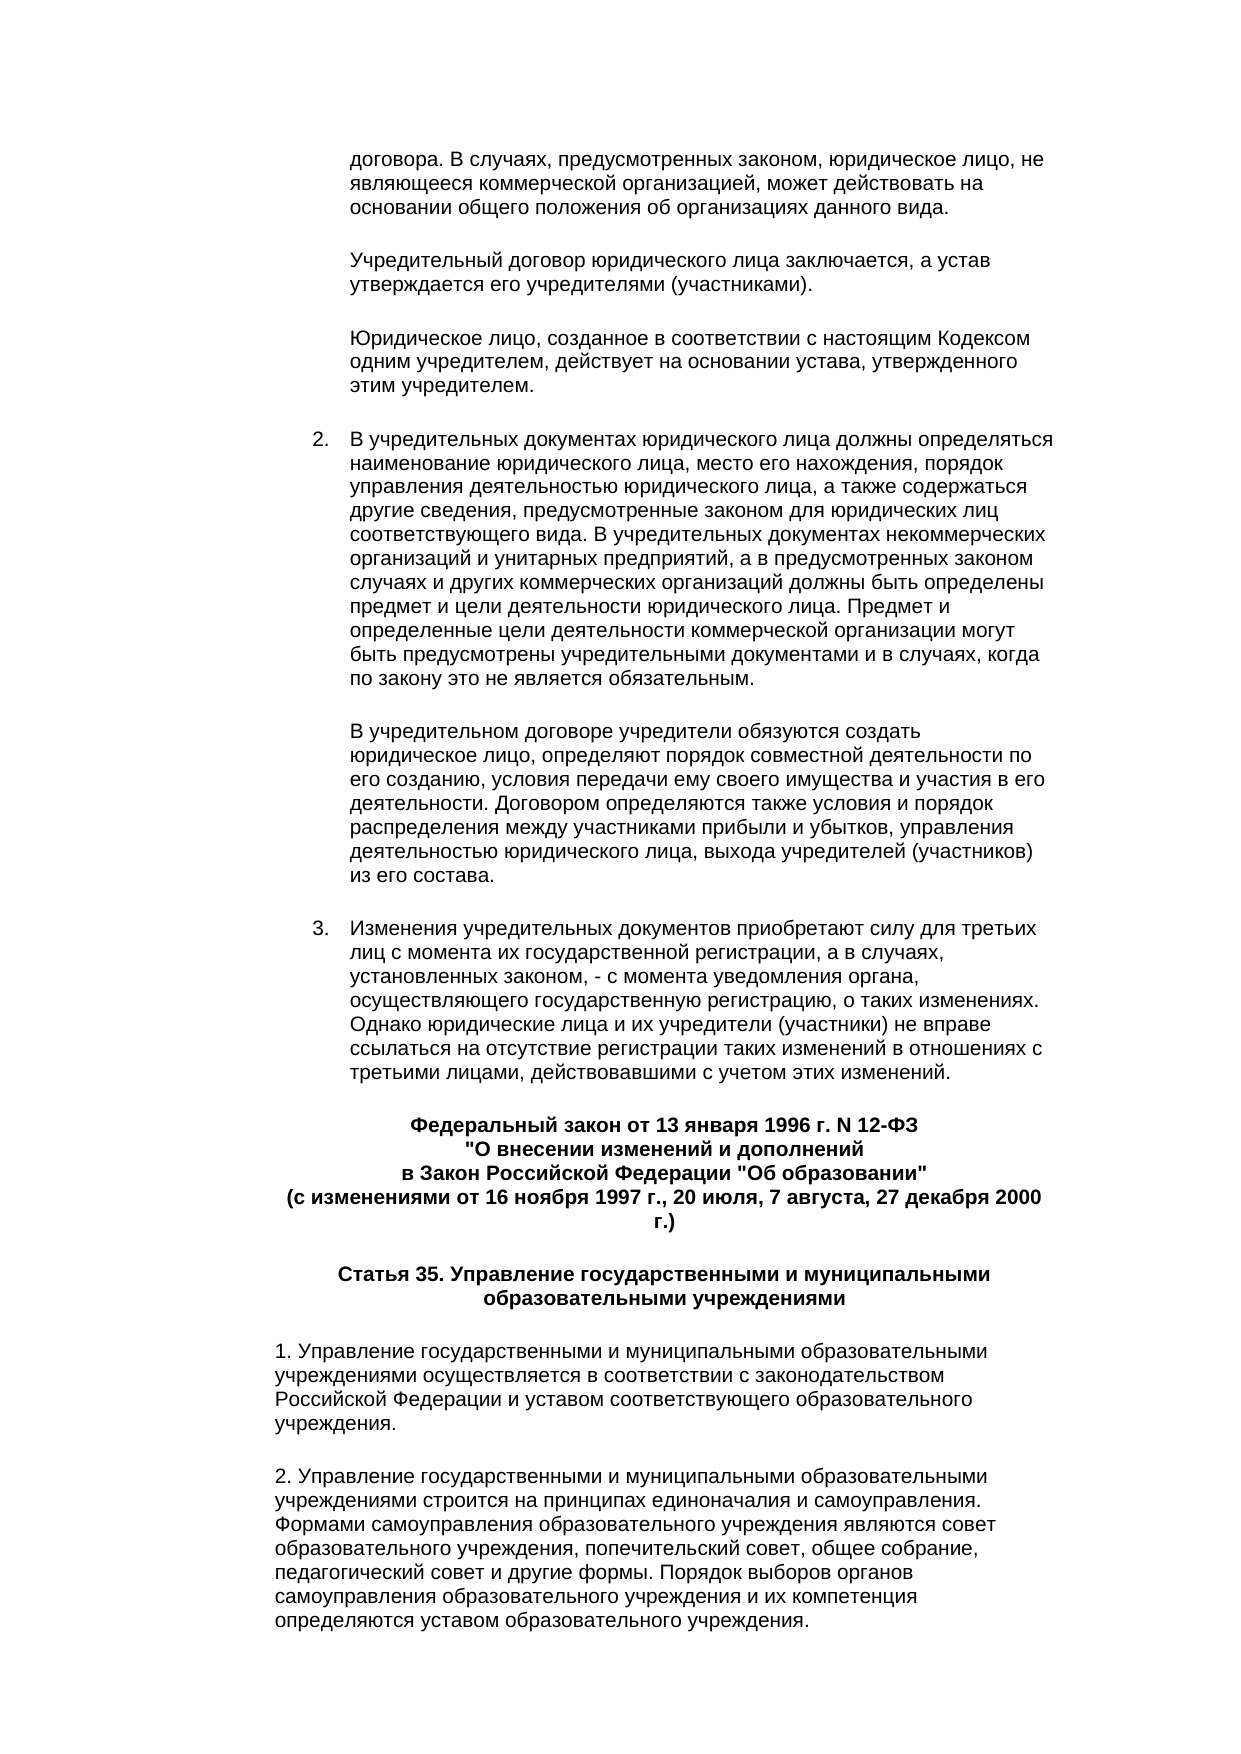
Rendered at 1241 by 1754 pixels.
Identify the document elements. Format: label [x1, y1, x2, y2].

table_cell [275, 118, 1054, 1632]
